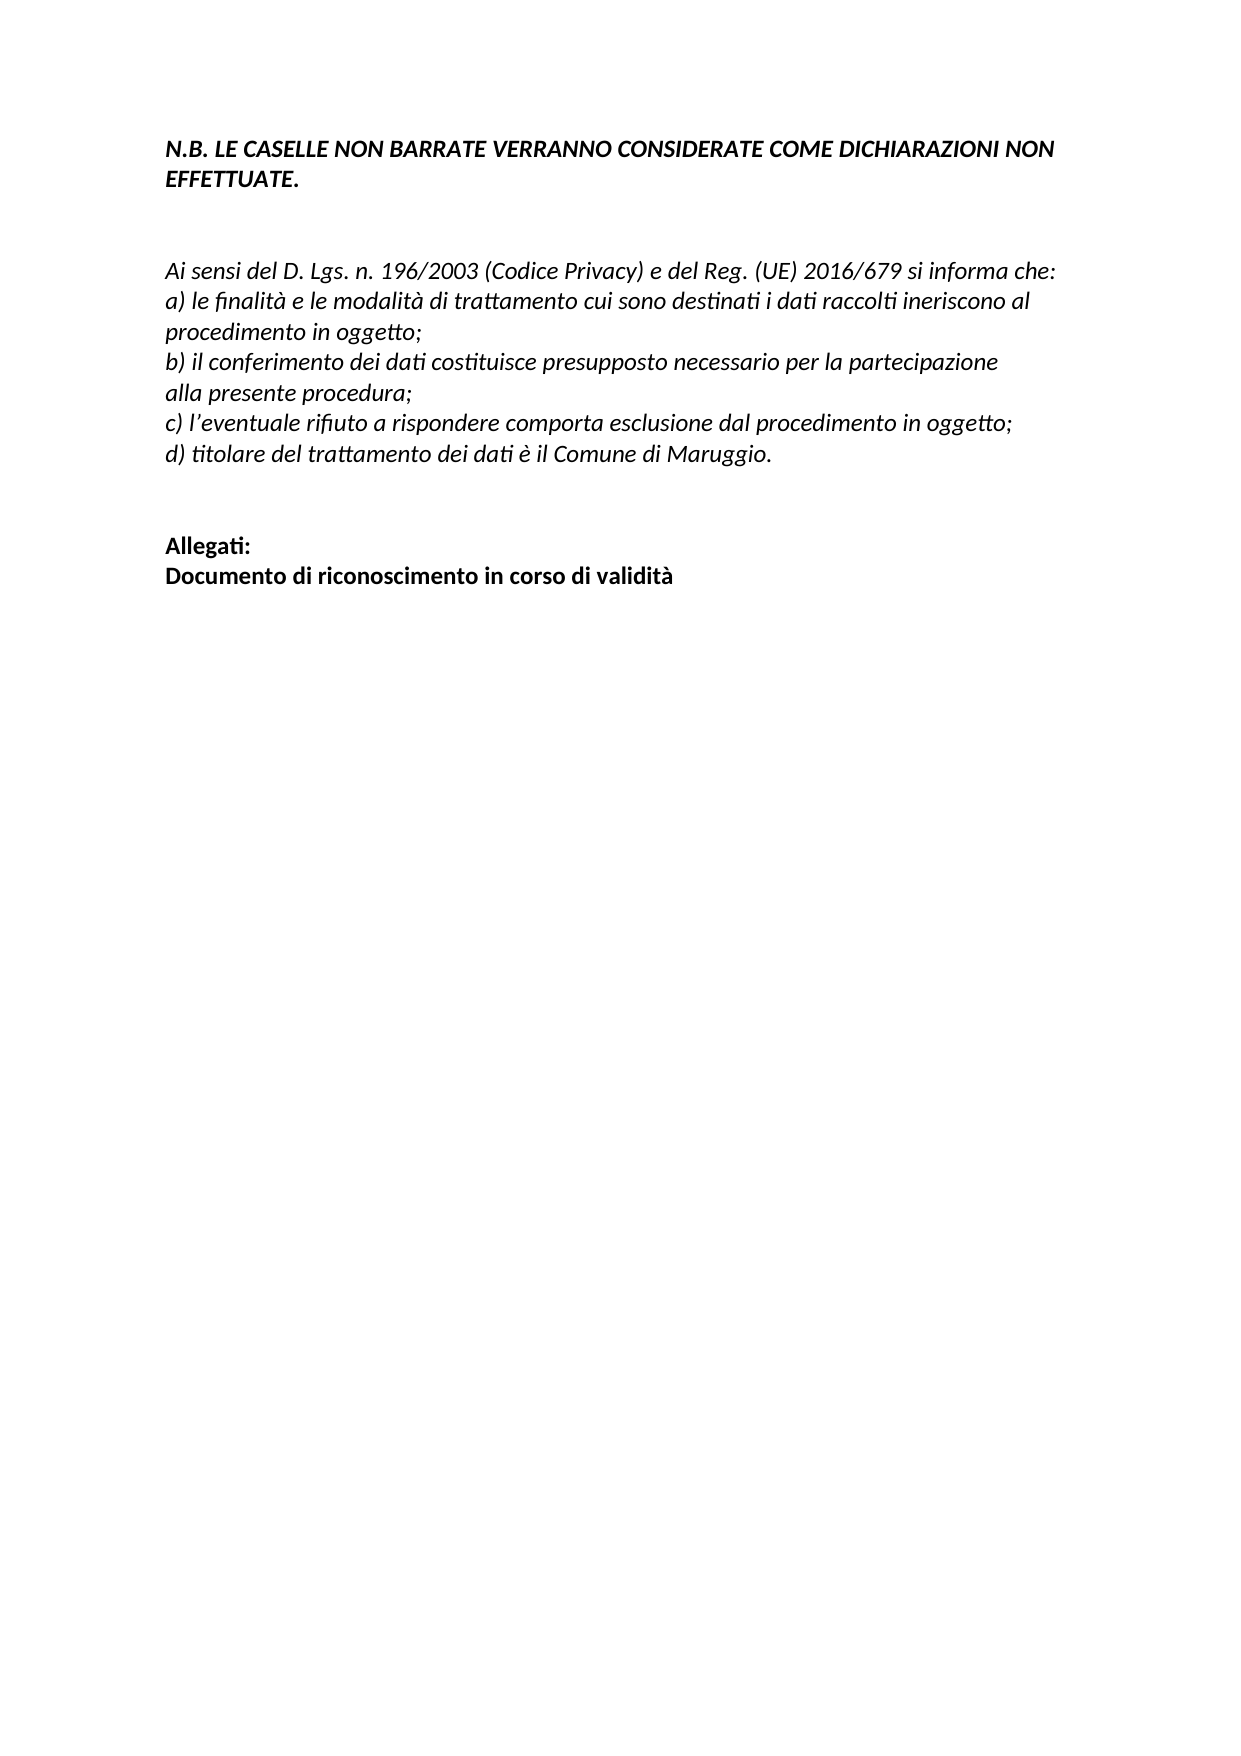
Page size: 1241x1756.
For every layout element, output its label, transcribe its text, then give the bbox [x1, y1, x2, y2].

text Ai sensi del D. Lgs. n. 196/2003 (Codice Privacy) e del Reg. (UE) 2016/679 si informa che: [165, 255, 1144, 285]
list titolare del trattamento dei dati è il Comune di Maruggio. [165, 438, 1144, 468]
text Documento di riconoscimento in corso di validità [165, 560, 1144, 591]
text N.B. LE CASELLE NON BARRATE VERRANNO CONSIDERATE COME DICHIARAZIONI NON EFFETTUATE. [165, 133, 1144, 194]
list l’eventuale rifiuto a rispondere comporta esclusione dal procedimento in oggetto; [165, 407, 1144, 438]
list le finalità e le modalità di trattamento cui sono destinati i dati raccolti ineriscono al procedimento in oggetto; [165, 285, 1033, 346]
subtitle Allegati: [165, 530, 1144, 560]
list il conferimento dei dati costituisce presupposto necessario per la partecipazione alla presente procedura; [165, 346, 1043, 407]
